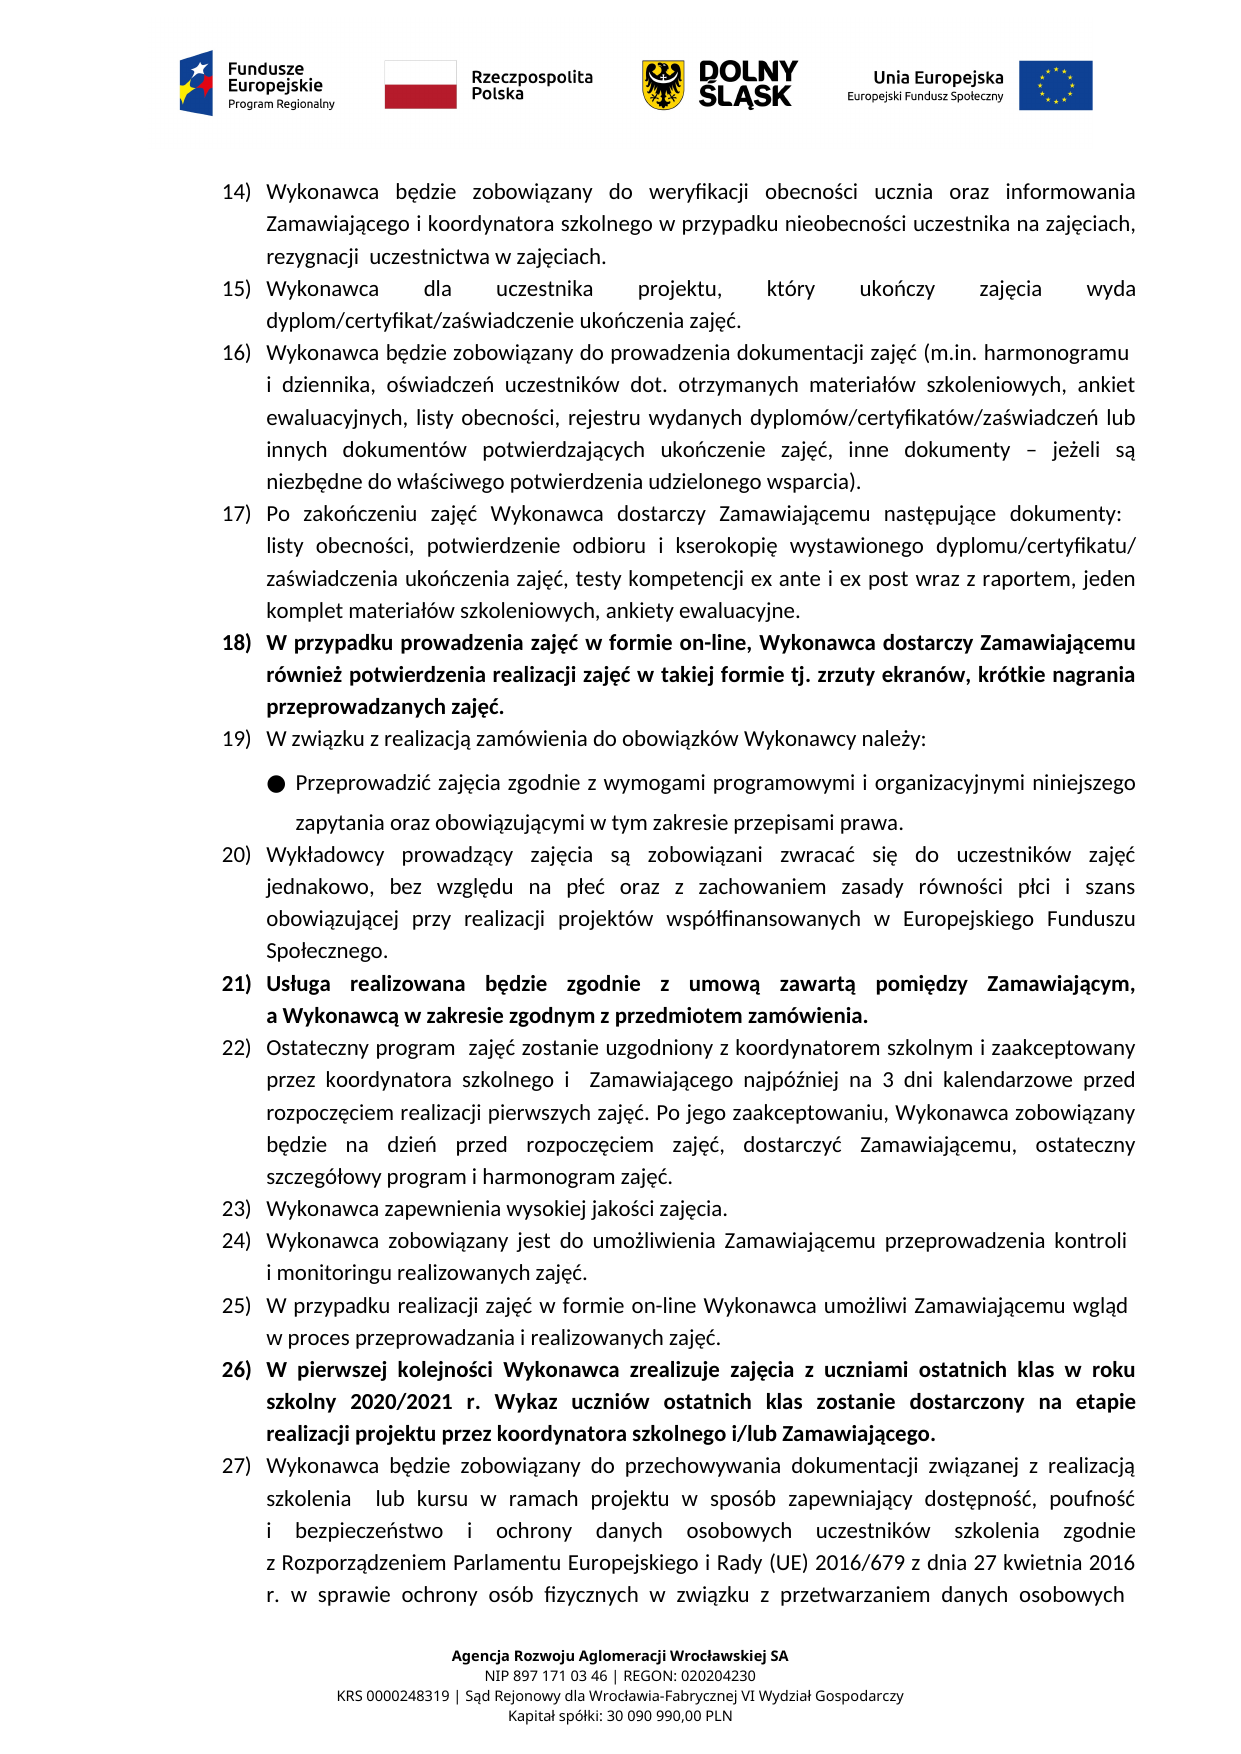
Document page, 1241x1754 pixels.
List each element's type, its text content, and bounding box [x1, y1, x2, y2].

list Wykonawca dla uczestnika projektu, który ukończy zajęcia wyda dyplom/certyfikat/zaświadczenie ukończenia zajęć. [222, 274, 1137, 334]
list W pierwszej kolejności Wykonawca zrealizuje zajęcia z uczniami ostatnich klas w roku szkolny 2020/2021 r. Wykaz uczniów ostatnich klas zostanie dostarczony na etapie realizacji projektu przez koordynatora szkolnego i/lub Zamawiającego. [222, 1355, 1137, 1447]
list Wykonawca będzie zobowiązany do prowadzenia dokumentacji zajęć (m.in. harmonogramu i dziennika, oświadczeń uczestników dot. otrzymanych materiałów szkoleniowych, ankiet ewaluacyjnych, listy obecności, rejestru wydanych dyplomów/certyfikatów/zaświadczeń lub innych dokumentów potwierdzających ukończenie zajęć, inne dokumenty – jeżeli są niezbędne do właściwego potwierdzenia udzielonego wsparcia). [222, 338, 1137, 495]
list Usługa realizowana będzie zgodnie z umową zawartą pomiędzy Zamawiającym, a Wykonawcą w zakresie zgodnym z przedmiotem zamówienia. [222, 969, 1137, 1029]
list Wykonawca zobowiązany jest do umożliwienia Zamawiającemu przeprowadzenia kontroli i monitoringu realizowanych zajęć. [222, 1226, 1137, 1287]
list W związku z realizacją zamówienia do obowiązków Wykonawcy należy: [222, 724, 1137, 753]
list W przypadku realizacji zajęć w formie on-line Wykonawca umożliwi Zamawiającemu wgląd w proces przeprowadzania i realizowanych zajęć. [222, 1291, 1137, 1351]
list Wykładowcy prowadzący zajęcia są zobowiązani zwracać się do uczestników zajęć jednakowo, bez względu na płeć oraz z zachowaniem zasady równości płci i szans obowiązującej przy realizacji projektów współfinansowanych w Europejskiego Funduszu Społecznego. [222, 840, 1137, 965]
list Po zakończeniu zajęć Wykonawca dostarczy Zamawiającemu następujące dokumenty: listy obecności, potwierdzenie odbioru i kserokopię wystawionego dyplomu/certyfikatu/ zaświadczenia ukończenia zajęć, testy kompetencji ex ante i ex post wraz z raportem, jeden komplet materiałów szkoleniowych, ankiety ewaluacyjne. [222, 499, 1137, 624]
list Przeprowadzić zajęcia zgodnie z wymogami programowymi i organizacyjnymi niniejszego zapytania oraz obowiązującymi w tym zakresie przepisami prawa. [266, 757, 1137, 836]
list Ostateczny program zajęć zostanie uzgodniony z koordynatorem szkolnym i zaakceptowany przez koordynatora szkolnego i Zamawiającego najpóźniej na 3 dni kalendarzowe przed rozpoczęciem realizacji pierwszych zajęć. Po jego zaakceptowaniu, Wykonawca zobowiązany będzie na dzień przed rozpoczęciem zajęć, dostarczyć Zamawiającemu, ostateczny szczegółowy program i harmonogram zajęć. [222, 1033, 1137, 1190]
list W przypadku prowadzenia zajęć w formie on-line, Wykonawca dostarczy Zamawiającemu również potwierdzenia realizacji zajęć w takiej formie tj. zrzuty ekranów, krótkie nagrania przeprowadzanych zajęć. [222, 628, 1137, 720]
picture [147, 17, 1093, 149]
list Wykonawca zapewnienia wysokiej jakości zajęcia. [222, 1194, 1137, 1222]
list Wykonawca będzie zobowiązany do weryfikacji obecności ucznia oraz informowania Zamawiającego i koordynatora szkolnego w przypadku nieobecności uczestnika na zajęciach, rezygnacji uczestnictwa w zajęciach. [222, 177, 1137, 270]
